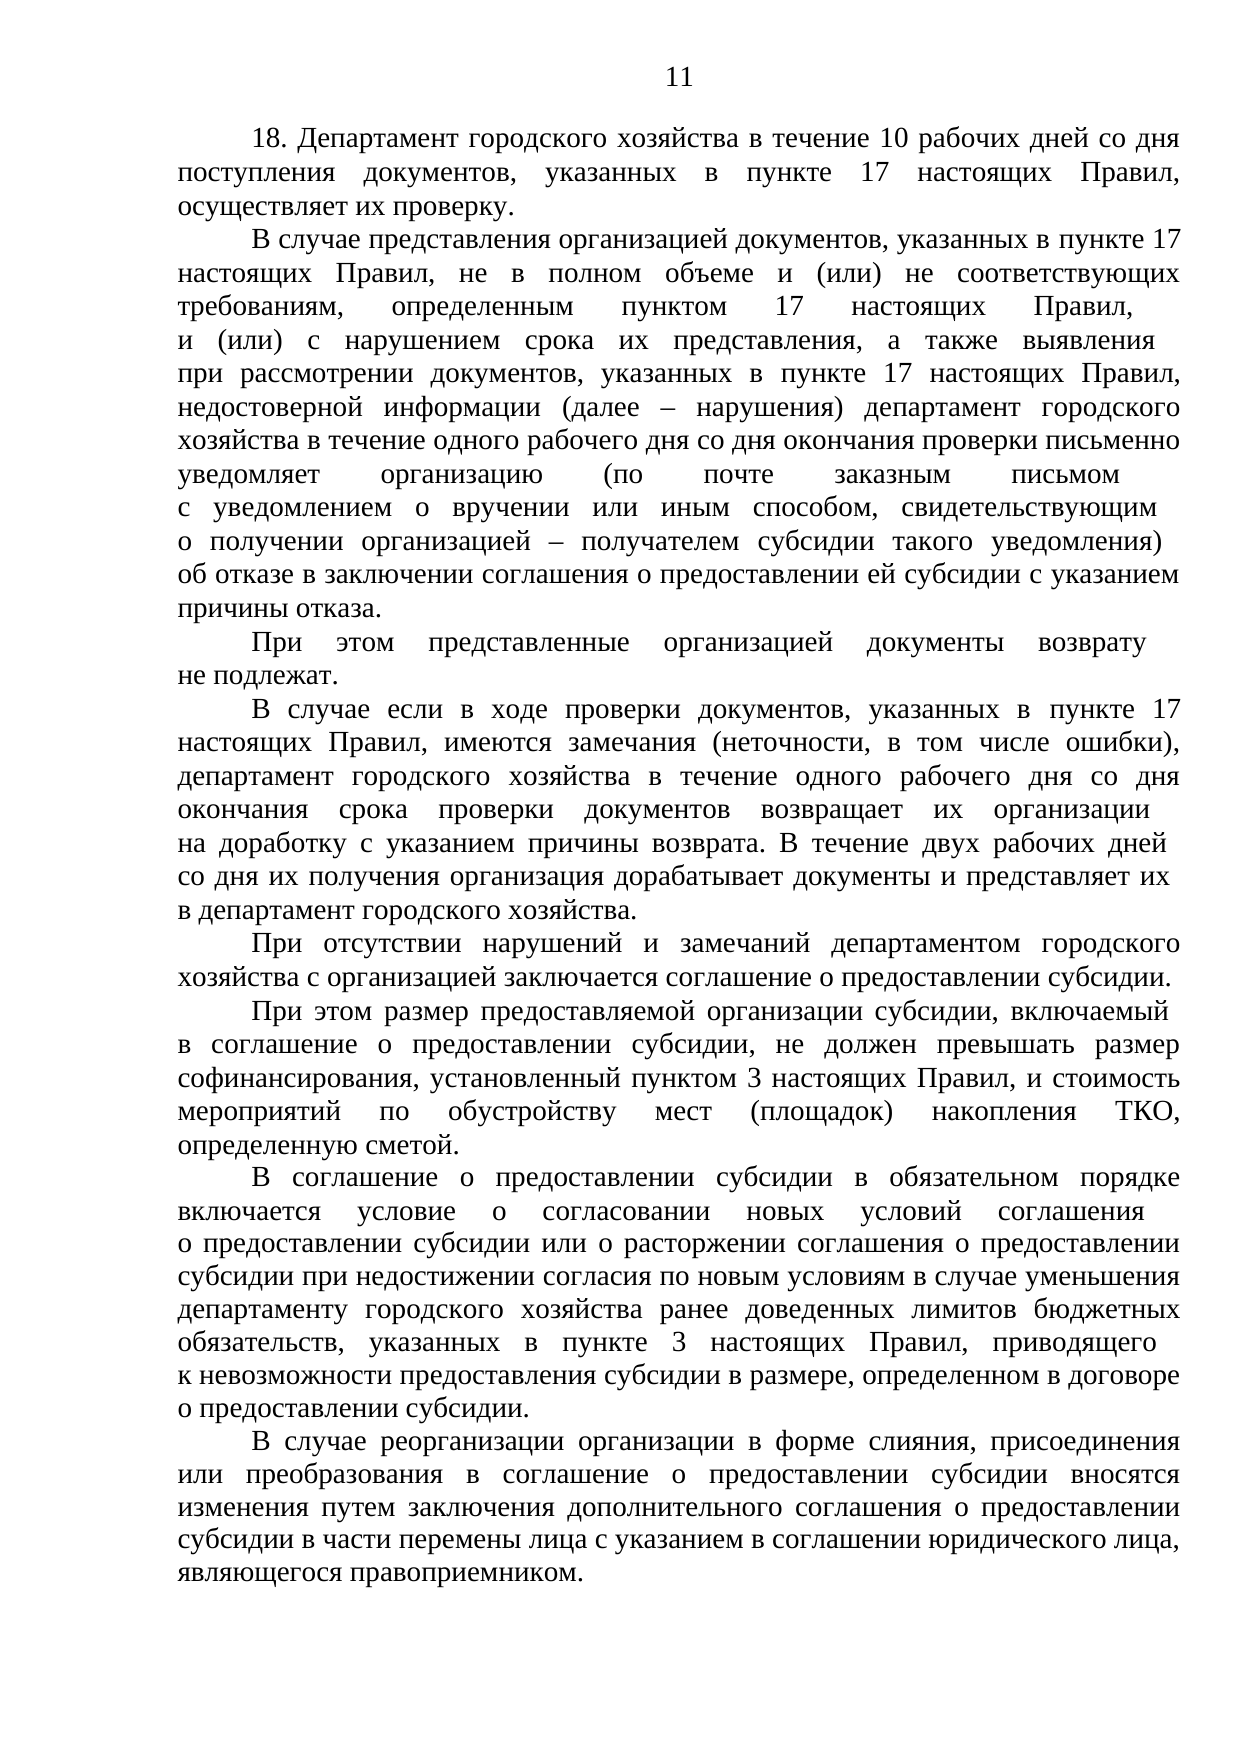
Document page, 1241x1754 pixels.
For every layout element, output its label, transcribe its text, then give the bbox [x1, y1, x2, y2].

text В соглашение о предоставлении субсидии в обязательном порядке включается условие о согласовании новых условий соглашения о предоставлении субсидии или о расторжении соглашения о предоставлении субсидии при недостижении согласия по новым условиям в случае уменьшения департаменту городского хозяйства ранее доведенных лимитов бюджетных обязательств, указанных в пункте 3 настоящих Правил, приводящего к невозможности предоставления субсидии в размере, определенном в договоре о предоставлении субсидии. [177, 1160, 1181, 1424]
text При этом представленные организацией документы возврату не подлежат. [177, 624, 1181, 691]
text В случае если в ходе проверки документов, указанных в пункте 17 настоящих Правил, имеются замечания (неточности, в том числе ошибки), департамент городского хозяйства в течение одного рабочего дня со дня окончания срока проверки документов возвращает их организации на доработку с указанием причины возврата. В течение двух рабочих дней со дня их получения организация дорабатывает документы и представляет их в департамент городского хозяйства. [177, 691, 1181, 926]
text В случае представления организацией документов, указанных в пункте 17 настоящих Правил, не в полном объеме и (или) не соответствующих требованиям, определенным пунктом 17 настоящих Правил, и (или) с нарушением срока их представления, а также выявления при рассмотрении документов, указанных в пункте 17 настоящих Правил, недостоверной информации (далее – нарушения) департамент городского хозяйства в течение одного рабочего дня со дня окончания проверки письменно уведомляет организацию (по почте заказным письмом с уведомлением о вручении или иным способом, свидетельствующим о получении организацией – получателем субсидии такого уведомления) об отказе в заключении соглашения о предоставлении ей субсидии с указанием причины отказа. [177, 221, 1181, 624]
text При этом размер предоставляемой организации субсидии, включаемый в соглашение о предоставлении субсидии, не должен превышать размер софинансирования, установленный пунктом 3 настоящих Правил, и стоимость мероприятий по обустройству мест (площадок) накопления ТКО, определенную сметой. [177, 993, 1181, 1160]
text 18. Департамент городского хозяйства в течение 10 рабочих дней со дня поступления документов, указанных в пункте 17 настоящих Правил, осуществляет их проверку. [177, 121, 1181, 221]
text В случае реорганизации организации в форме слияния, присоединения или преобразования в соглашение о предоставлении субсидии вносятся изменения путем заключения дополнительного соглашения о предоставлении субсидии в части перемены лица с указанием в соглашении юридического лица, являющегося правоприемником. [177, 1424, 1181, 1588]
text При отсутствии нарушений и замечаний департаментом городского хозяйства с организацией заключается соглашение о предоставлении субсидии. [177, 926, 1181, 993]
